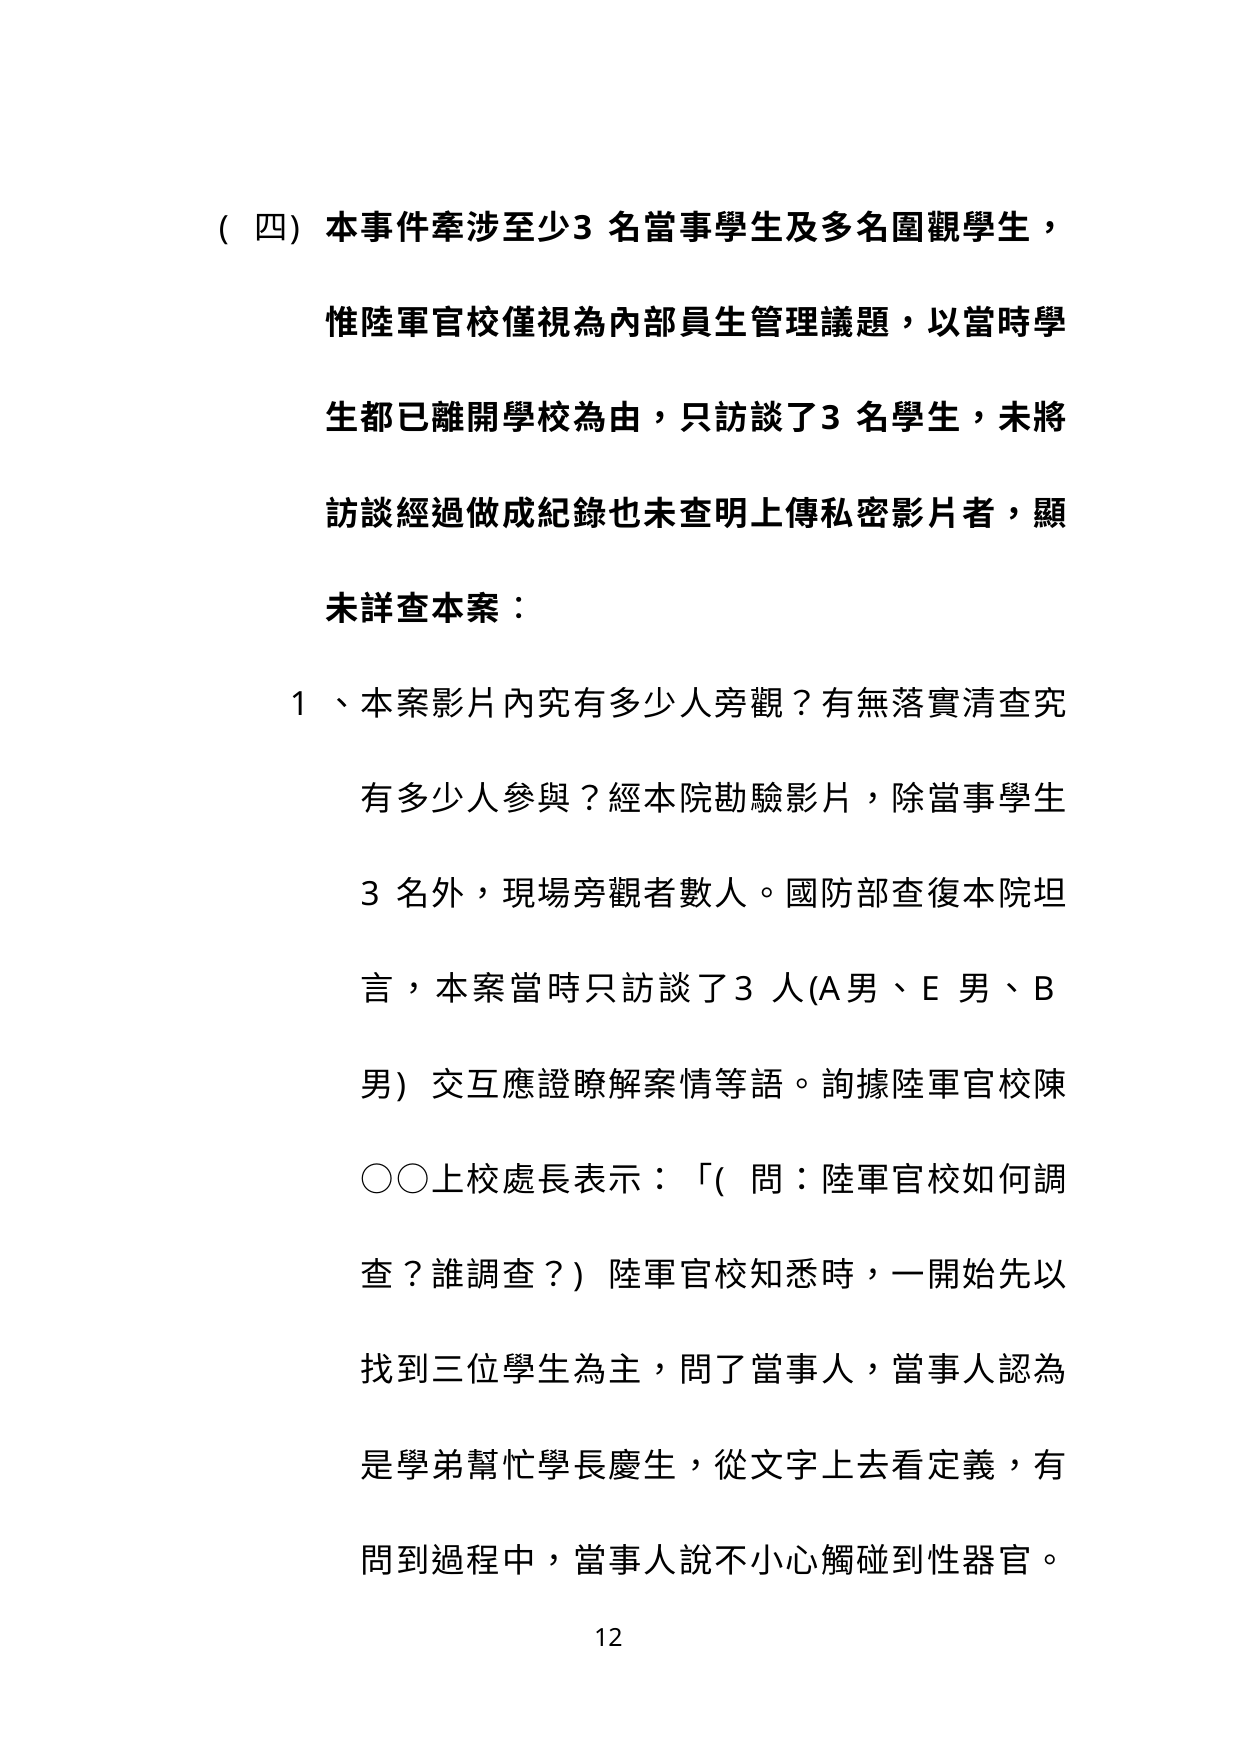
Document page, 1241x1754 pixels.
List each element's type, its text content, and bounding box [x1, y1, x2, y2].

subtitle 本事件牽涉至少3名當事學生及多名圍觀學生，惟陸軍官校僅視為內部員生管理議題，以當時學生都已離開學校為由，只訪談了3名學生，未將訪談經過做成紀錄也未查明上傳私密影片者，顯未詳查本案： [219, 177, 1069, 653]
